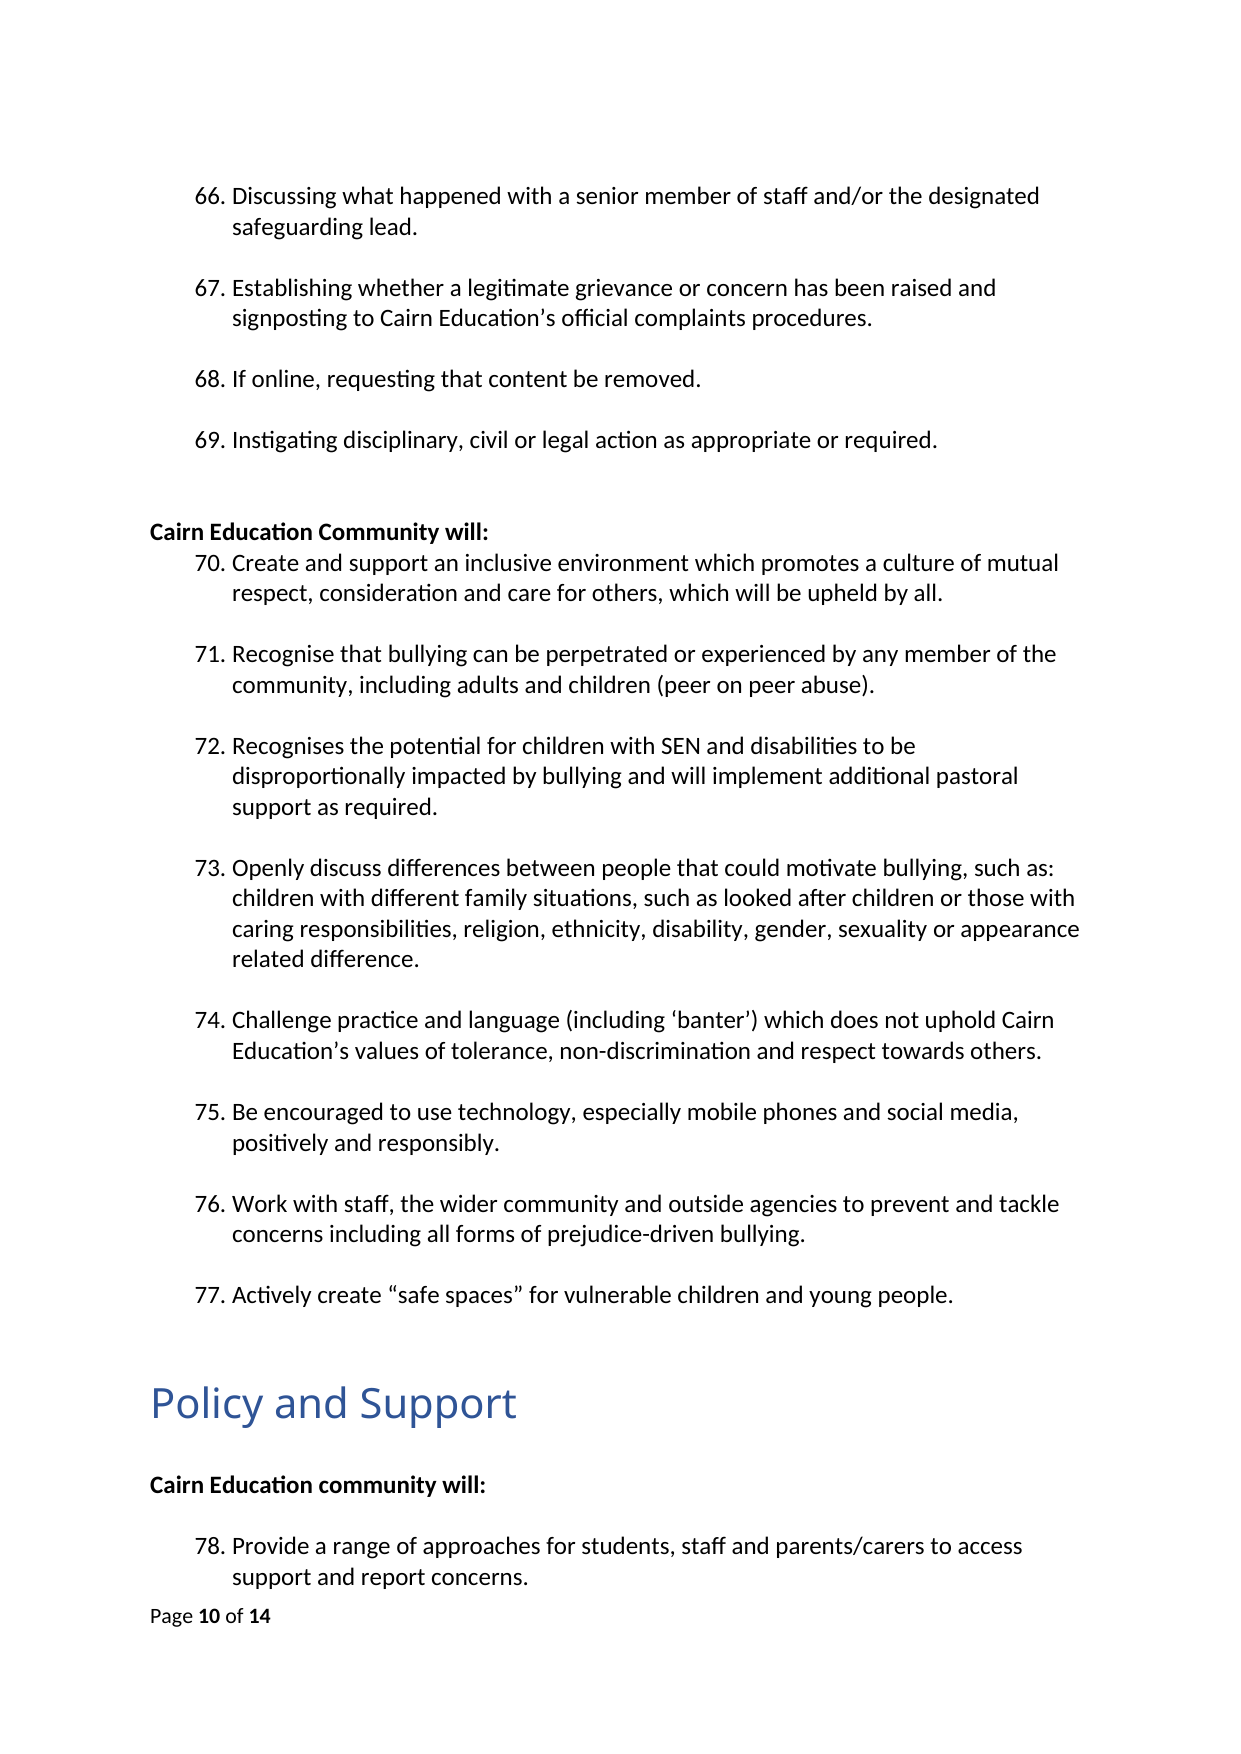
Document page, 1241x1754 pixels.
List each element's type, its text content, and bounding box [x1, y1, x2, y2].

list Actively create “safe spaces” for vulnerable children and young people. [194, 1279, 1090, 1310]
subtitle Policy and Support [150, 1374, 1090, 1430]
list Create and support an inclusive environment which promotes a culture of mutual respect, consideration and care for others, which will be upheld by all. [194, 547, 1090, 608]
list If online, requesting that content be removed. [194, 364, 1090, 394]
list Recognises the potential for children with SEN and disabilities to be disproportionally impacted by bullying and will implement additional pastoral support as required. [194, 730, 1090, 821]
text Cairn Education community will: [150, 1469, 1090, 1500]
list Provide a range of approaches for students, staff and parents/carers to access support and report concerns. [194, 1530, 1090, 1591]
list Be encouraged to use technology, especially mobile phones and social media, positively and responsibly. [194, 1096, 1090, 1157]
list Work with staff, the wider community and outside agencies to prevent and tackle concerns including all forms of prejudice-driven bullying. [194, 1188, 1090, 1249]
list Instigating disciplinary, civil or legal action as appropriate or required. [194, 425, 1090, 455]
list Challenge practice and language (including ‘banter’) which does not uphold Cairn Education’s values of tolerance, non-discrimination and respect towards others. [194, 1004, 1090, 1066]
text Cairn Education Community will: [150, 516, 1090, 547]
list Openly discuss differences between people that could motivate bullying, such as: children with different family situations, such as looked after children or those with caring responsibilities, religion, ethnicity, disability, gender, sexuality or appearance related difference. [194, 852, 1090, 974]
list Discussing what happened with a senior member of staff and/or the designated safeguarding lead. [194, 181, 1090, 242]
list Establishing whether a legitimate grievance or concern has been raised and signposting to Cairn Education’s official complaints procedures. [194, 272, 1090, 333]
list Recognise that bullying can be perpetrated or experienced by any member of the community, including adults and children (peer on peer abuse). [194, 638, 1090, 699]
